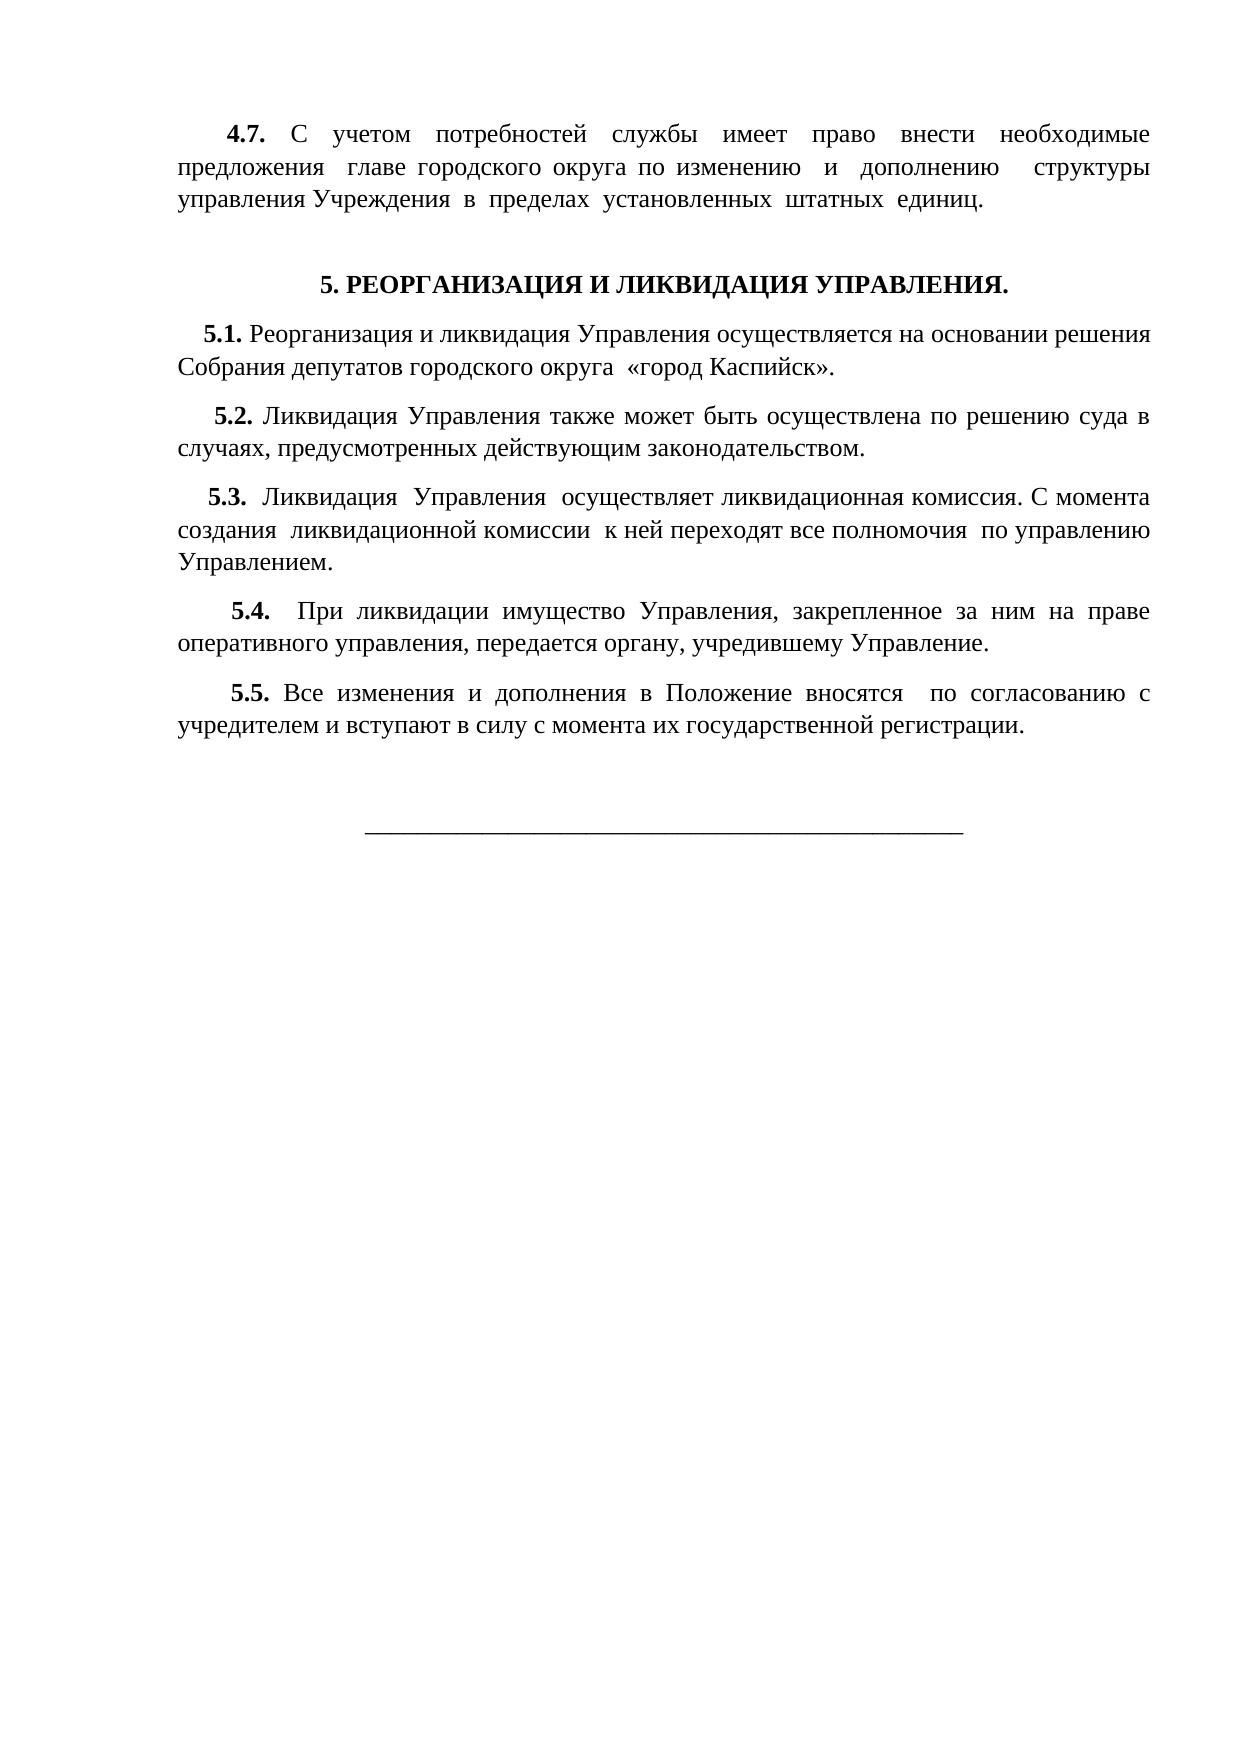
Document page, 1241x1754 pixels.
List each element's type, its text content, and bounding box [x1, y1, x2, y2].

text ______________________________________________ [177, 807, 1152, 837]
text 4.7. С учетом потребностей службы имеет право внести необходимые предложения главе городского округа по изменению и дополнению структуры управления Учреждения в пределах установленных штатных единиц. [177, 118, 1152, 213]
text 5.2. Ликвидация Управления также может быть осуществлена по решению суда в случаях, предусмотренных действующим законодательством. [177, 400, 1152, 462]
text 5.1. Реорганизация и ликвидация Управления осуществляется на основании решения Собрания депутатов городского округа «город Каспийск». [177, 318, 1152, 381]
text 5. РЕОРГАНИЗАЦИЯ И ЛИКВИДАЦИЯ УПРАВЛЕНИЯ. [177, 269, 1152, 299]
text 5.5. Все изменения и дополнения в Положение вносятся по согласованию с учредителем и вступают в силу с момента их государственной регистрации. [177, 677, 1152, 739]
text 5.4. При ликвидации имущество Управления, закрепленное за ним на праве оперативного управления, передается органу, учредившему Управление. [177, 595, 1152, 657]
text 5.3. Ликвидация Управления осуществляет ликвидационная комиссия. С момента создания ликвидационной комиссии к ней переходят все полномочия по управлению Управлением. [177, 481, 1152, 576]
